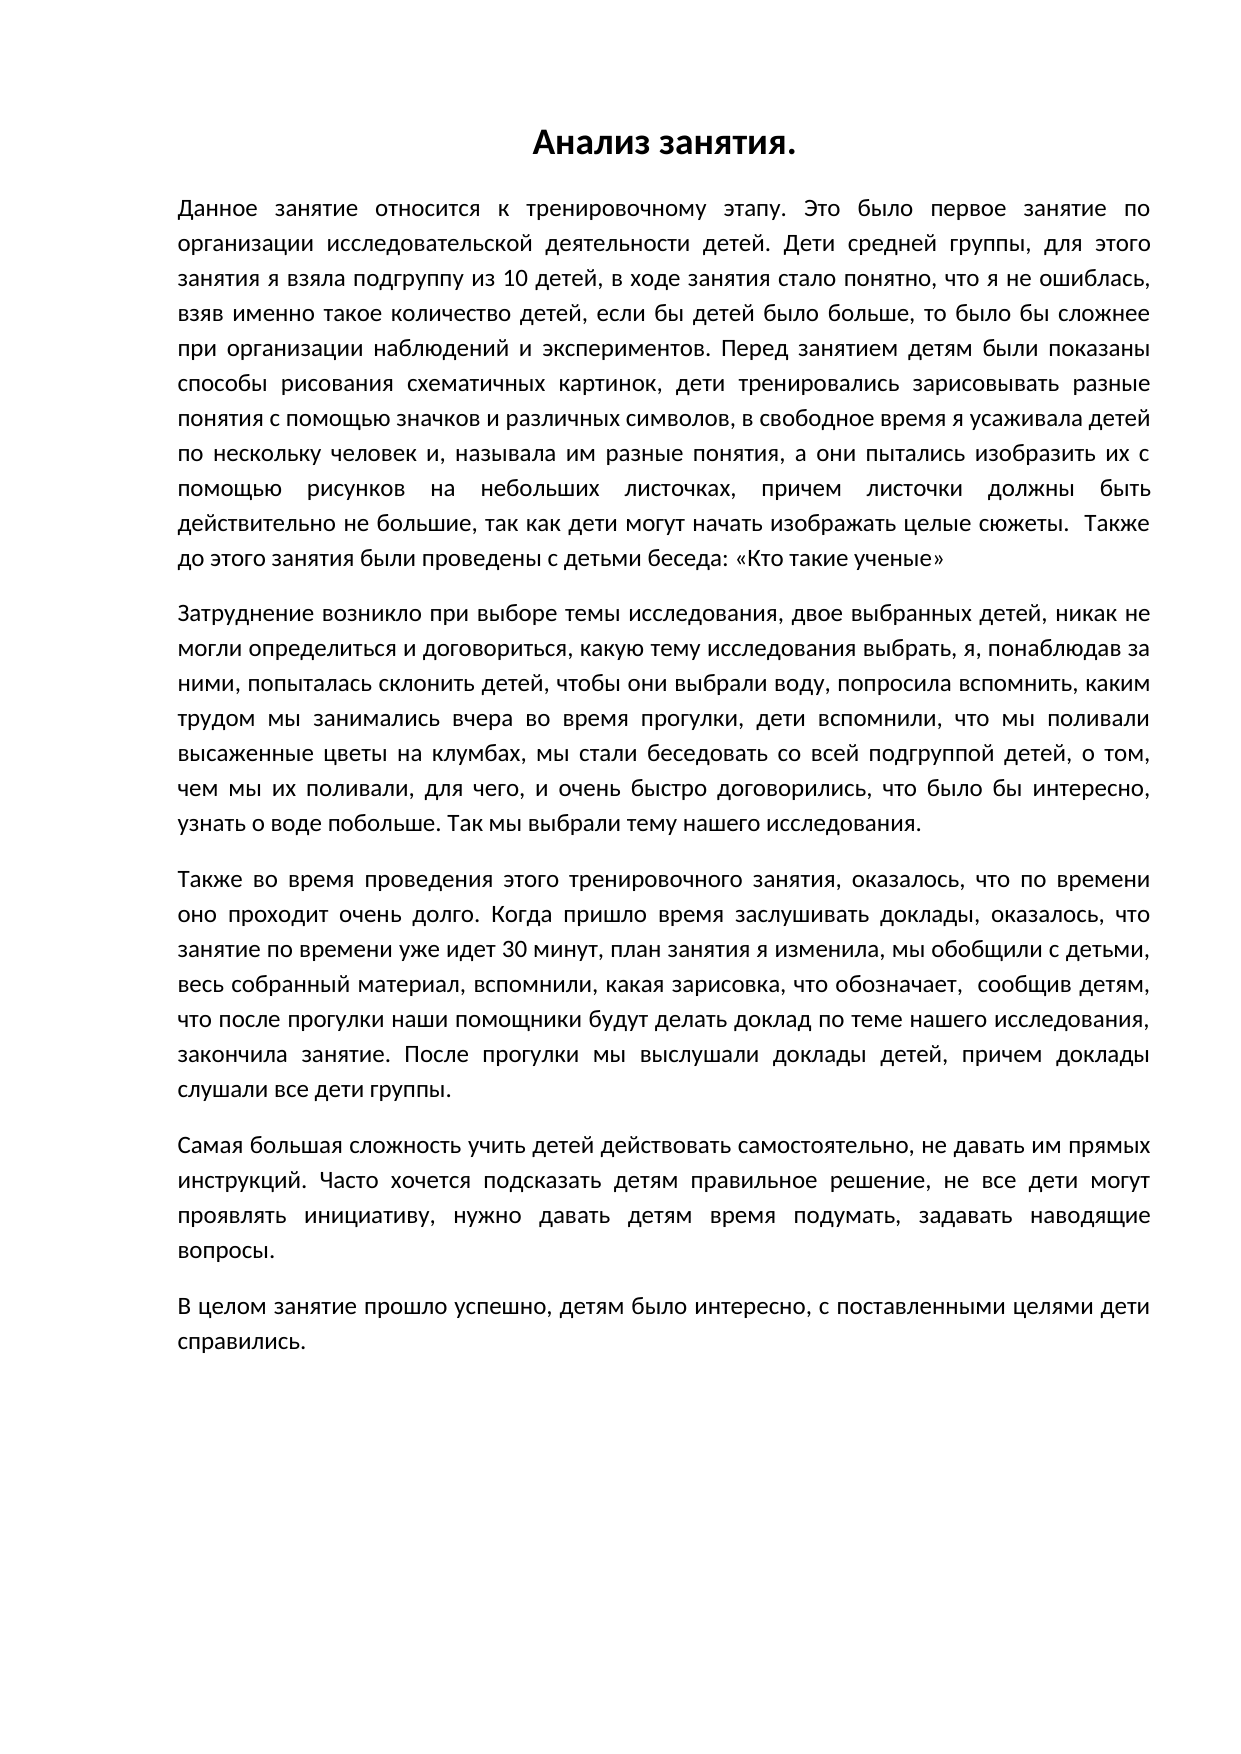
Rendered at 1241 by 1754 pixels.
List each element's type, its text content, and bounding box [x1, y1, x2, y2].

text В целом занятие прошло успешно, детям было интересно, с поставленными целями дети справились. [177, 1290, 1152, 1356]
text Самая большая сложность учить детей действовать самостоятельно, не давать им прямых инструкций. Часто хочется подсказать детям правильное решение, не все дети могут проявлять инициативу, нужно давать детям время подумать, задавать наводящие вопросы. [177, 1129, 1152, 1265]
text Данное занятие относится к тренировочному этапу. Это было первое занятие по организации исследовательской деятельности детей. Дети средней группы, для этого занятия я взяла подгруппу из 10 детей, в ходе занятия стало понятно, что я не ошиблась, взяв именно такое количество детей, если бы детей было больше, то было бы сложнее при организации наблюдений и экспериментов. Перед занятием детям были показаны способы рисования схематичных картинок, дети тренировались зарисовывать разные понятия с помощью значков и различных символов, в свободное время я усаживала детей по нескольку человек и, называла им разные понятия, а они пытались изобразить их с помощью рисунков на небольших листочках, причем листочки должны быть действительно не большие, так как дети могут начать изображать целые сюжеты. Также до этого занятия были проведены с детьми беседа: «Кто такие ученые» [177, 192, 1152, 572]
text Затруднение возникло при выборе темы исследования, двое выбранных детей, никак не могли определиться и договориться, какую тему исследования выбрать, я, понаблюдав за ними, попыталась склонить детей, чтобы они выбрали воду, попросила вспомнить, каким трудом мы занимались вчера во время прогулки, дети вспомнили, что мы поливали высаженные цветы на клумбах, мы стали беседовать со всей подгруппой детей, о том, чем мы их поливали, для чего, и очень быстро договорились, что было бы интересно, узнать о воде побольше. Так мы выбрали тему нашего исследования. [177, 597, 1152, 838]
text Также во время проведения этого тренировочного занятия, оказалось, что по времени оно проходит очень долго. Когда пришло время заслушивать доклады, оказалось, что занятие по времени уже идет 30 минут, план занятия я изменила, мы обобщили с детьми, весь собранный материал, вспомнили, какая зарисовка, что обозначает, сообщив детям, что после прогулки наши помощники будут делать доклад по теме нашего исследования, закончила занятие. После прогулки мы выслушали доклады детей, причем доклады слушали все дети группы. [177, 863, 1152, 1104]
text Анализ занятия. [177, 118, 1152, 164]
